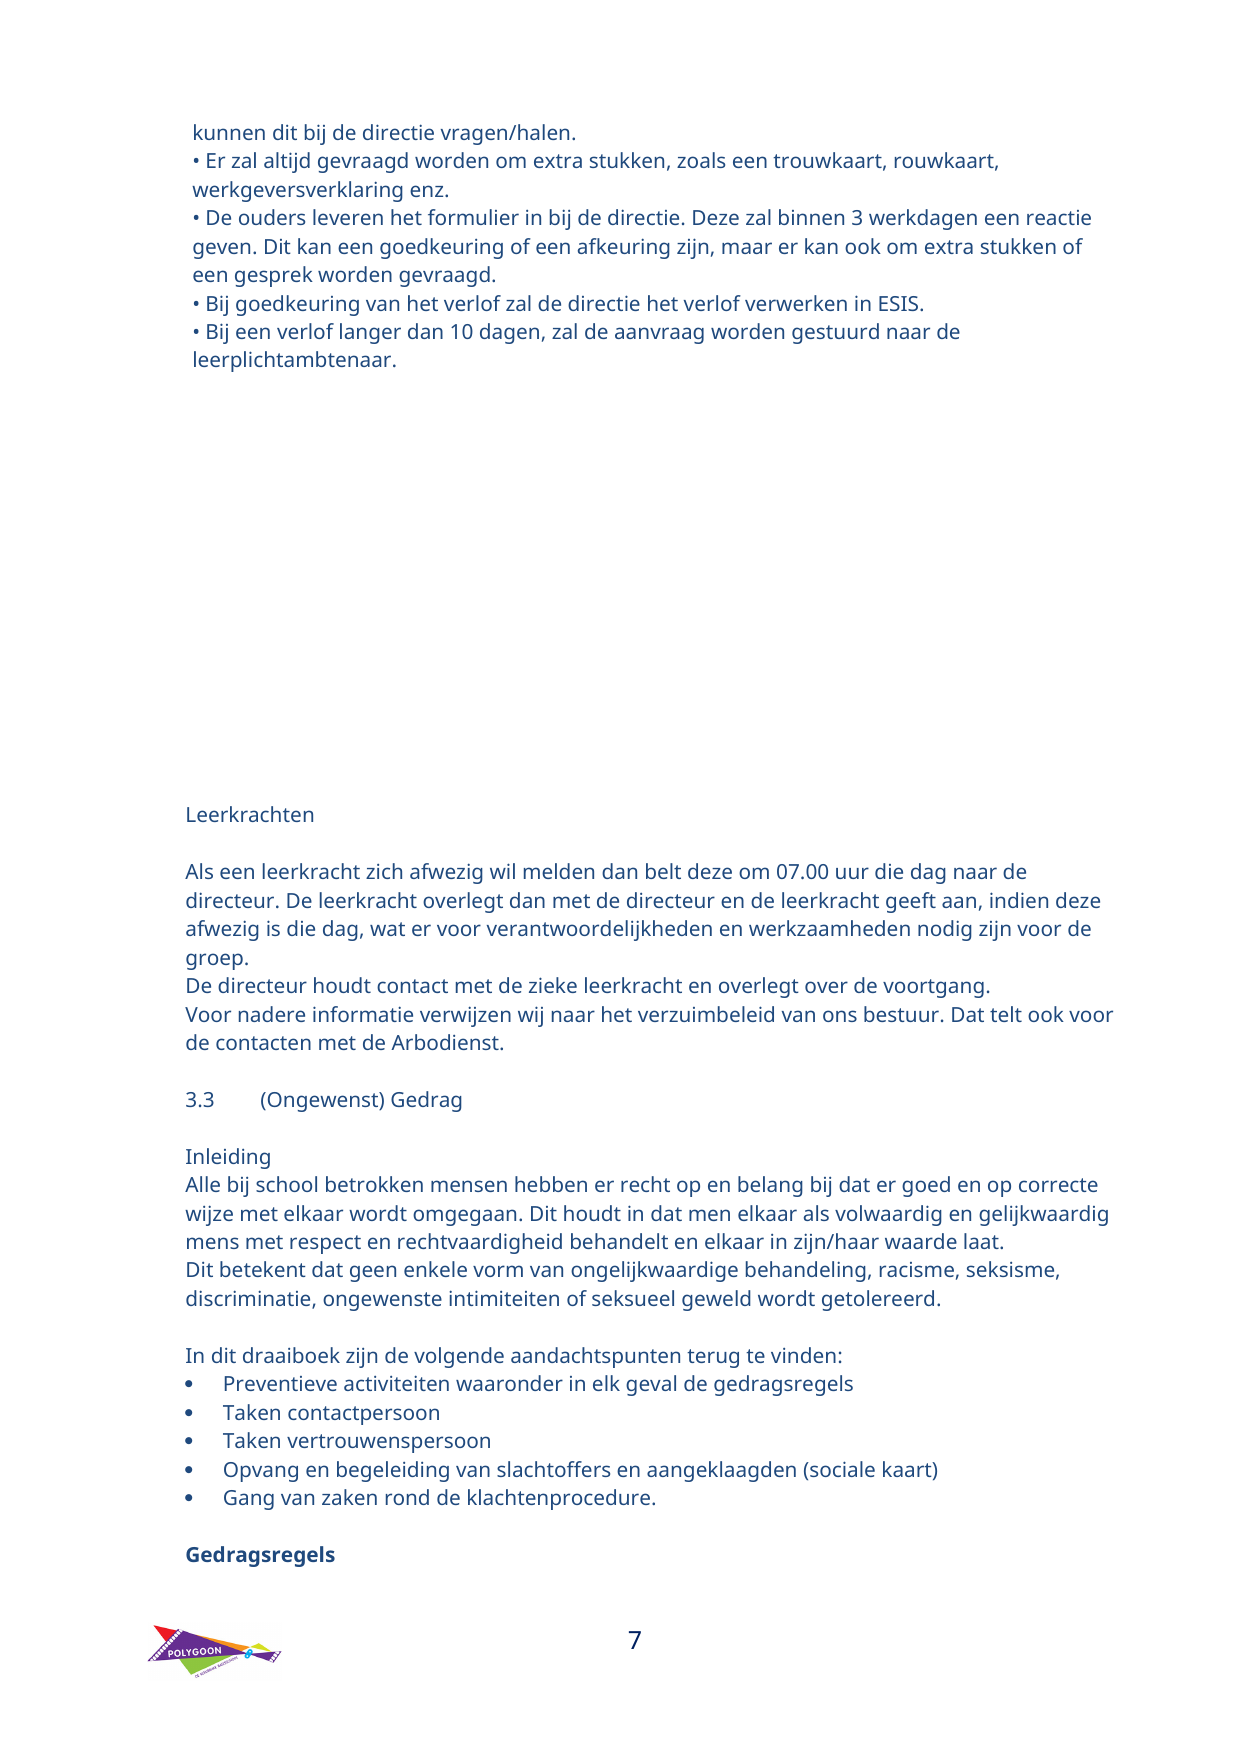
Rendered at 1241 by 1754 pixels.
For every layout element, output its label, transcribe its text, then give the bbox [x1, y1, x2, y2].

text Gedragsregels [185, 1540, 1122, 1568]
text Voor nadere informatie verwijzen wij naar het verzuimbeleid van ons bestuur. Dat telt ook voor de contacten met de Arbodienst. [185, 1000, 1122, 1057]
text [162, 118, 1122, 374]
text Alle bij school betrokken mensen hebben er recht op en belang bij dat er goed en op correcte wijze met elkaar wordt omgegaan. Dit houdt in dat men elkaar als volwaardig en gelijkwaardig mens met respect en rechtvaardigheid behandelt en elkaar in zijn/haar waarde laat. [185, 1170, 1122, 1256]
text Als een leerkracht zich afwezig wil melden dan belt deze om 07.00 uur die dag naar de directeur. De leerkracht overlegt dan met de directeur en de leerkracht geeft aan, indien deze afwezig is die dag, wat er voor verantwoordelijkheden en werkzaamheden nodig zijn voor de groep. [185, 857, 1122, 971]
list Opvang en begeleiding van slachtoffers en aangeklaagden (sociale kaart) [185, 1455, 1122, 1483]
text De directeur houdt contact met de zieke leerkracht en overlegt over de voortgang. [185, 971, 1122, 1000]
picture [147, 1622, 283, 1681]
list Preventieve activiteiten waaronder in elk geval de gedragsregels [185, 1369, 1122, 1398]
text Inleiding [185, 1142, 1122, 1170]
text Dit betekent dat geen enkele vorm van ongelijkwaardige behandeling, racisme, seksisme, discriminatie, ongewenste intimiteiten of seksueel geweld wordt getolereerd. [185, 1256, 1122, 1312]
list Taken contactpersoon [185, 1398, 1122, 1426]
text Leerkrachten [185, 801, 1122, 829]
list (Ongewenst) Gedrag [185, 1085, 1122, 1113]
list Taken vertrouwenspersoon [185, 1426, 1122, 1455]
list Gang van zaken rond de klachtenprocedure. [185, 1483, 1122, 1512]
text In dit draaiboek zijn de volgende aandachtspunten terug te vinden: [185, 1341, 1122, 1369]
